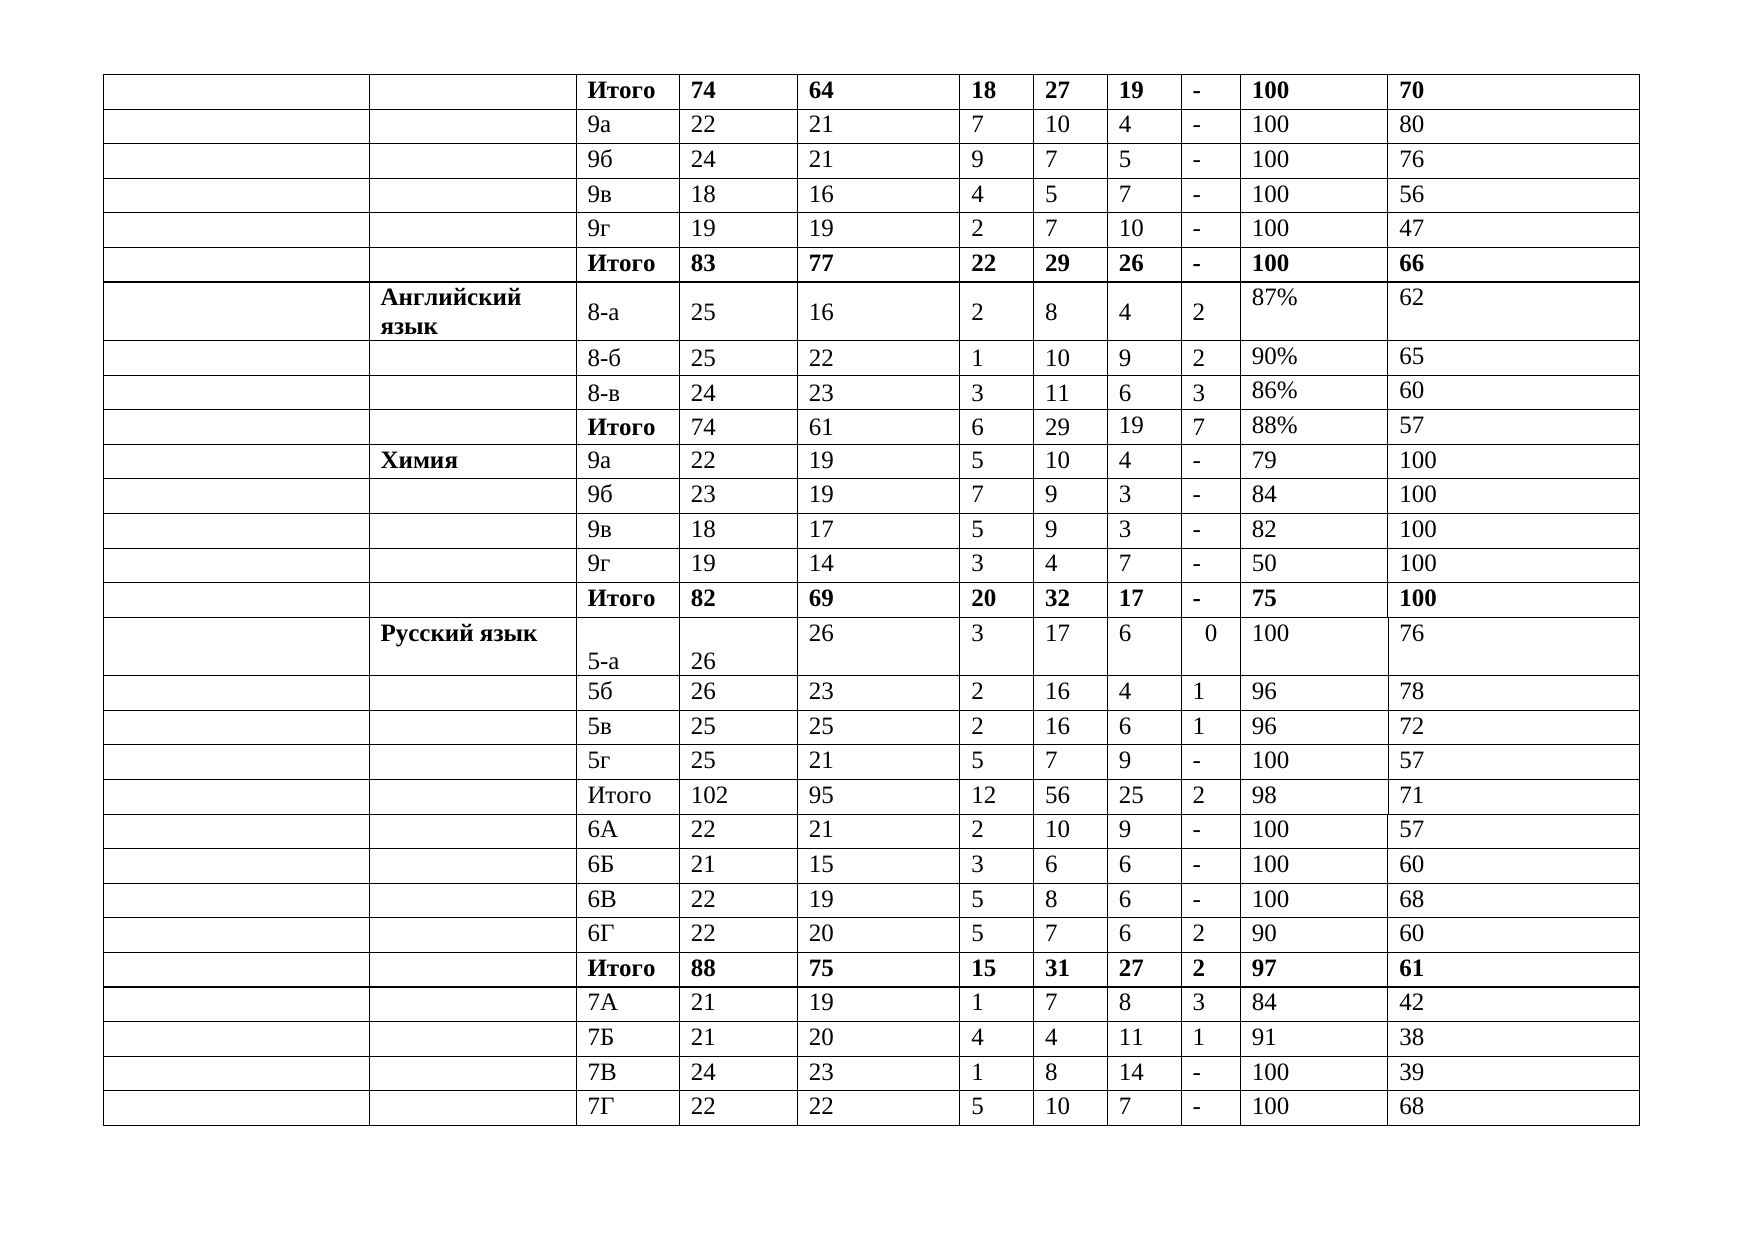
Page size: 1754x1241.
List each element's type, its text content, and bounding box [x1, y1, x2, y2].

table_cell 90 [1241, 918, 1387, 952]
table_cell 2 [1182, 918, 1240, 952]
table_cell [104, 376, 369, 409]
table_cell [104, 988, 369, 1021]
table_cell [104, 815, 369, 848]
table_cell 8 [1034, 283, 1107, 340]
table_cell 96 [1241, 711, 1388, 744]
table_cell 3 [1182, 988, 1240, 1021]
table_cell 74 [680, 410, 797, 444]
table_cell 82 [1241, 514, 1387, 547]
table_cell - [1182, 884, 1240, 917]
table_cell - [1182, 1091, 1240, 1125]
table_cell 4 [1108, 283, 1181, 340]
table_cell 16 [798, 179, 959, 212]
table_cell 20 [960, 583, 1033, 617]
table_cell 2 [1182, 341, 1240, 374]
table_cell 100 [1241, 213, 1387, 247]
table_cell [370, 849, 576, 883]
table_cell 18 [680, 514, 797, 547]
table_cell 10 [1034, 341, 1107, 374]
table_cell 60 [1388, 376, 1639, 409]
table_cell 100 [1241, 248, 1387, 281]
table_cell 6 [1108, 376, 1181, 409]
table_cell 66 [1388, 248, 1639, 281]
table_cell 97 [1241, 953, 1387, 986]
table_cell 2 [960, 815, 1033, 848]
table_cell 77 [798, 248, 959, 281]
table_cell [370, 179, 576, 212]
table_cell [370, 410, 576, 444]
table_cell 9г [577, 549, 679, 582]
table_cell 6 [1108, 918, 1181, 952]
table_cell 19 [798, 479, 959, 513]
table_cell 6 [1034, 849, 1107, 883]
table_cell 19 [798, 445, 959, 478]
table_cell - [1182, 849, 1240, 883]
table_cell - [1182, 1057, 1240, 1090]
table_cell 60 [1388, 849, 1639, 883]
table_cell 27 [1108, 953, 1181, 986]
table_cell 100 [1241, 110, 1387, 143]
table_cell 4 [960, 179, 1033, 212]
table_cell 100 [1388, 583, 1639, 617]
table_cell 7 [1034, 213, 1107, 247]
table_cell 22 [798, 1091, 959, 1125]
table_cell 7А [577, 988, 679, 1021]
table_cell 22 [798, 341, 959, 374]
table_cell 10 [1034, 110, 1107, 143]
table_cell 2 [960, 676, 1033, 710]
table_cell 11 [1108, 1022, 1181, 1056]
table_cell - [1182, 213, 1240, 247]
table_cell 19 [798, 213, 959, 247]
table_cell 72 [1389, 711, 1639, 744]
table_cell 32 [1034, 583, 1107, 617]
table_cell 23 [798, 676, 959, 710]
table_cell 21 [680, 988, 797, 1021]
table_cell 22 [680, 1091, 797, 1125]
table_cell 9 [1108, 341, 1181, 374]
table_cell [370, 988, 576, 1021]
table_cell [104, 745, 369, 779]
table_cell 8-а [577, 283, 679, 340]
table_cell 84 [1241, 479, 1387, 513]
table_cell 16 [1034, 676, 1107, 710]
table_cell [104, 144, 369, 178]
table_cell 16 [1034, 711, 1107, 744]
table_cell 4 [1034, 1022, 1107, 1056]
table_cell 86% [1241, 376, 1387, 409]
table_cell [104, 75, 369, 108]
table_cell 5 [1108, 144, 1181, 178]
table_cell [370, 884, 576, 917]
table_cell - [1182, 75, 1240, 108]
table_cell [104, 179, 369, 212]
table_cell 7 [1034, 988, 1107, 1021]
table_cell 7 [960, 479, 1033, 513]
table_cell 91 [1241, 1022, 1387, 1056]
table_cell - [1182, 549, 1240, 582]
table_cell 3 [960, 849, 1033, 883]
table_cell [104, 1091, 369, 1125]
table_cell 9 [1108, 745, 1181, 779]
table_cell 7 [1034, 918, 1107, 952]
table_cell 78 [1389, 676, 1639, 710]
table_cell 10 [1034, 445, 1107, 478]
table_cell 90% [1241, 341, 1387, 374]
table_cell [104, 341, 369, 374]
table_cell 56 [1034, 780, 1107, 813]
table_cell [104, 849, 369, 883]
table_cell 56 [1388, 179, 1639, 212]
table_cell [104, 410, 369, 444]
table_cell 27 [1034, 75, 1107, 108]
table_cell Химия [370, 445, 576, 478]
table_cell 7 [1034, 144, 1107, 178]
table_cell 17 [1108, 583, 1181, 617]
table_cell [104, 1022, 369, 1056]
table_cell 9 [1034, 514, 1107, 547]
table_cell 100 [1388, 445, 1639, 478]
table_cell 76 [1389, 618, 1639, 675]
table_cell 31 [1034, 953, 1107, 986]
table_cell 7 [1182, 410, 1240, 444]
table_cell 7В [577, 1057, 679, 1090]
table_cell 42 [1388, 988, 1639, 1021]
table_cell 21 [798, 110, 959, 143]
table_cell [370, 341, 576, 374]
table_cell - [1182, 479, 1240, 513]
table_cell 1 [960, 341, 1033, 374]
table_cell 21 [680, 849, 797, 883]
table_cell 3 [1108, 514, 1181, 547]
table_cell 100 [1388, 479, 1639, 513]
table_cell 3 [960, 376, 1033, 409]
table_cell [370, 780, 576, 813]
table_cell 9а [577, 445, 679, 478]
table_cell 3 [1182, 376, 1240, 409]
table_cell 5 [960, 884, 1033, 917]
table_cell [104, 618, 369, 675]
table_cell 2 [1182, 780, 1240, 813]
table_cell 8 [1034, 884, 1107, 917]
table_cell 98 [1241, 780, 1388, 813]
table_cell 87% [1241, 283, 1387, 340]
table_cell 57 [1388, 410, 1639, 444]
table_cell 88% [1241, 410, 1387, 444]
table_cell - [1182, 144, 1240, 178]
table_cell 19 [680, 549, 797, 582]
table_cell 7 [960, 110, 1033, 143]
table_cell 39 [1388, 1057, 1639, 1090]
table_cell 25 [680, 283, 797, 340]
table_cell - [1182, 583, 1240, 617]
table_cell 2 [960, 711, 1033, 744]
table_cell 2 [960, 283, 1033, 340]
table_cell [370, 918, 576, 952]
table_cell 15 [960, 953, 1033, 986]
table_cell 6А [577, 815, 679, 848]
table_cell 47 [1388, 213, 1639, 247]
table_cell Английский язык [370, 283, 576, 340]
table_cell 19 [1108, 410, 1181, 444]
table_cell 38 [1388, 1022, 1639, 1056]
table_cell 1 [960, 988, 1033, 1021]
table_cell 5-а [577, 618, 679, 675]
table_cell 15 [798, 849, 959, 883]
table_cell [370, 549, 576, 582]
table_cell 62 [1388, 283, 1639, 340]
table_cell [370, 376, 576, 409]
table_cell 26 [680, 618, 797, 675]
table_cell 1 [1182, 676, 1240, 710]
table_cell 22 [680, 884, 797, 917]
table_cell 5в [577, 711, 679, 744]
table_cell 14 [1108, 1057, 1181, 1090]
table_cell 3 [960, 618, 1033, 675]
table_cell 70 [1388, 75, 1639, 108]
table_cell 65 [1388, 341, 1639, 374]
table_cell - [1182, 110, 1240, 143]
table_cell 19 [798, 884, 959, 917]
table_cell - [1182, 815, 1240, 848]
table_cell - [1182, 248, 1240, 281]
table_cell [370, 514, 576, 547]
table_cell 8-в [577, 376, 679, 409]
table_cell Итого [577, 583, 679, 617]
table_cell [104, 248, 369, 281]
table_cell 100 [1241, 1091, 1387, 1125]
table_cell Русский язык [370, 618, 576, 675]
table_cell 5 [960, 1091, 1033, 1125]
table_cell 1 [1182, 1022, 1240, 1056]
table_cell 102 [680, 780, 797, 813]
table_cell 25 [1108, 780, 1181, 813]
table_cell 9в [577, 179, 679, 212]
table_cell Итого [577, 410, 679, 444]
table_cell [370, 953, 576, 986]
table_cell [370, 815, 576, 848]
table_cell [370, 676, 576, 710]
table_cell 12 [960, 780, 1033, 813]
table_cell [104, 283, 369, 340]
table_cell 9 [1034, 479, 1107, 513]
table_cell 100 [1241, 179, 1387, 212]
table_cell [370, 479, 576, 513]
table_cell 6 [1108, 884, 1181, 917]
table_cell 26 [1108, 248, 1181, 281]
table_cell 100 [1241, 815, 1387, 848]
table_cell Итого [577, 75, 679, 108]
table_cell 2 [960, 213, 1033, 247]
table_cell 100 [1388, 549, 1639, 582]
table_cell 22 [680, 815, 797, 848]
table_cell [370, 75, 576, 108]
table_cell 10 [1108, 213, 1181, 247]
table_cell [370, 248, 576, 281]
table_cell 96 [1241, 676, 1388, 710]
table_cell 9б [577, 144, 679, 178]
table_cell 79 [1241, 445, 1387, 478]
table_cell [104, 514, 369, 547]
table_cell 6 [1108, 618, 1181, 675]
table_cell 8 [1034, 1057, 1107, 1090]
table_cell [370, 583, 576, 617]
table_cell 7 [1108, 179, 1181, 212]
table_cell 18 [680, 179, 797, 212]
table_cell - [1182, 179, 1240, 212]
table_cell 100 [1241, 745, 1388, 779]
table_cell 69 [798, 583, 959, 617]
table_cell 7 [1108, 1091, 1181, 1125]
table_cell 23 [798, 376, 959, 409]
table_cell 100 [1241, 144, 1387, 178]
table_cell 9б [577, 479, 679, 513]
table_cell [104, 583, 369, 617]
table_cell 84 [1241, 988, 1387, 1021]
table_cell [104, 479, 369, 513]
table_cell 68 [1388, 1091, 1639, 1125]
table_cell 29 [1034, 248, 1107, 281]
table_cell 19 [1108, 75, 1181, 108]
table_cell 5б [577, 676, 679, 710]
table_cell 26 [798, 618, 959, 675]
table_cell 5 [960, 514, 1033, 547]
table_cell [370, 144, 576, 178]
table_cell 4 [960, 1022, 1033, 1056]
table_cell 21 [798, 745, 959, 779]
table_cell 9 [960, 144, 1033, 178]
table_cell 17 [798, 514, 959, 547]
table_cell 14 [798, 549, 959, 582]
table_cell [104, 445, 369, 478]
table_cell 6 [1108, 711, 1181, 744]
table_cell 22 [680, 445, 797, 478]
table_cell [104, 884, 369, 917]
table_cell 61 [798, 410, 959, 444]
table_cell 100 [1241, 884, 1387, 917]
table_cell 74 [680, 75, 797, 108]
table_cell 75 [798, 953, 959, 986]
table_cell 64 [798, 75, 959, 108]
table_cell 6 [1108, 849, 1181, 883]
table_cell 8-б [577, 341, 679, 374]
table_cell [370, 711, 576, 744]
table_cell 76 [1388, 144, 1639, 178]
table_cell [104, 918, 369, 952]
table_cell 9 [1108, 815, 1181, 848]
table_cell 4 [1108, 110, 1181, 143]
table_cell 7Г [577, 1091, 679, 1125]
table_cell 6 [960, 410, 1033, 444]
table_cell 5 [960, 445, 1033, 478]
table_cell 57 [1389, 745, 1639, 779]
table_cell 83 [680, 248, 797, 281]
table_cell 60 [1388, 918, 1639, 952]
table_cell 21 [798, 815, 959, 848]
table_cell 4 [1108, 445, 1181, 478]
table_cell 1 [960, 1057, 1033, 1090]
table_cell 100 [1241, 75, 1387, 108]
table_cell 100 [1388, 514, 1639, 547]
table_cell 6Г [577, 918, 679, 952]
table_cell 5г [577, 745, 679, 779]
table_cell [370, 110, 576, 143]
table_cell 22 [680, 918, 797, 952]
table_cell [370, 213, 576, 247]
table_cell 17 [1034, 618, 1107, 675]
table_cell 2 [1182, 283, 1240, 340]
table_cell 7Б [577, 1022, 679, 1056]
table_cell 9в [577, 514, 679, 547]
table_cell - [1182, 514, 1240, 547]
table_cell 24 [680, 376, 797, 409]
table_cell [104, 110, 369, 143]
table_cell [104, 780, 369, 813]
table_cell 7 [1034, 745, 1107, 779]
table_cell 71 [1389, 780, 1639, 813]
table_cell 95 [798, 780, 959, 813]
table_cell 5 [960, 745, 1033, 779]
table_cell 9а [577, 110, 679, 143]
table_cell 100 [1241, 849, 1387, 883]
table_cell 25 [680, 711, 797, 744]
table_cell 100 [1241, 1057, 1387, 1090]
table_cell 19 [680, 213, 797, 247]
table_cell 24 [680, 1057, 797, 1090]
table_cell 75 [1241, 583, 1387, 617]
table_cell 16 [798, 283, 959, 340]
table_cell 19 [798, 988, 959, 1021]
table_cell Итого [577, 248, 679, 281]
table_cell 6Б [577, 849, 679, 883]
table_cell [104, 676, 369, 710]
table_cell 21 [798, 144, 959, 178]
table_cell 11 [1034, 376, 1107, 409]
table_cell [104, 953, 369, 986]
table_cell 23 [680, 479, 797, 513]
table_cell 68 [1388, 884, 1639, 917]
table_cell 9г [577, 213, 679, 247]
table_cell 57 [1388, 815, 1639, 848]
table_cell 3 [960, 549, 1033, 582]
table_cell 80 [1388, 110, 1639, 143]
table_cell 21 [680, 1022, 797, 1056]
table_cell 24 [680, 144, 797, 178]
table_cell [104, 711, 369, 744]
table_cell 7 [1108, 549, 1181, 582]
table_cell - [1182, 445, 1240, 478]
table_cell 3 [1108, 479, 1181, 513]
table_cell 25 [798, 711, 959, 744]
table_cell 8 [1108, 988, 1181, 1021]
table_cell [104, 549, 369, 582]
table_cell 1 [1182, 711, 1240, 744]
table_cell 10 [1034, 1091, 1107, 1125]
table_cell 20 [798, 1022, 959, 1056]
table_cell 88 [680, 953, 797, 986]
table_cell 82 [680, 583, 797, 617]
table_cell Итого [577, 953, 679, 986]
table_cell 25 [680, 745, 797, 779]
table_cell 22 [960, 248, 1033, 281]
table_cell Итого [577, 780, 679, 813]
table_cell 22 [680, 110, 797, 143]
table_cell 50 [1241, 549, 1387, 582]
table_cell 20 [798, 918, 959, 952]
table_cell [370, 1022, 576, 1056]
table_cell 5 [1034, 179, 1107, 212]
table_cell 0 [1182, 618, 1240, 675]
table_cell 25 [680, 341, 797, 374]
table_cell [370, 745, 576, 779]
table_cell 6В [577, 884, 679, 917]
table_cell 26 [680, 676, 797, 710]
table_cell [370, 1091, 576, 1125]
table_cell 5 [960, 918, 1033, 952]
table_cell 10 [1034, 815, 1107, 848]
table_cell 61 [1388, 953, 1639, 986]
table_cell 18 [960, 75, 1033, 108]
table_cell - [1182, 745, 1240, 779]
table_cell 100 [1241, 618, 1388, 675]
table_cell 4 [1108, 676, 1181, 710]
table_cell 4 [1034, 549, 1107, 582]
table_cell 23 [798, 1057, 959, 1090]
table_cell 29 [1034, 410, 1107, 444]
table_cell [104, 213, 369, 247]
table_cell 2 [1182, 953, 1240, 986]
table_cell [370, 1057, 576, 1090]
table_cell [104, 1057, 369, 1090]
